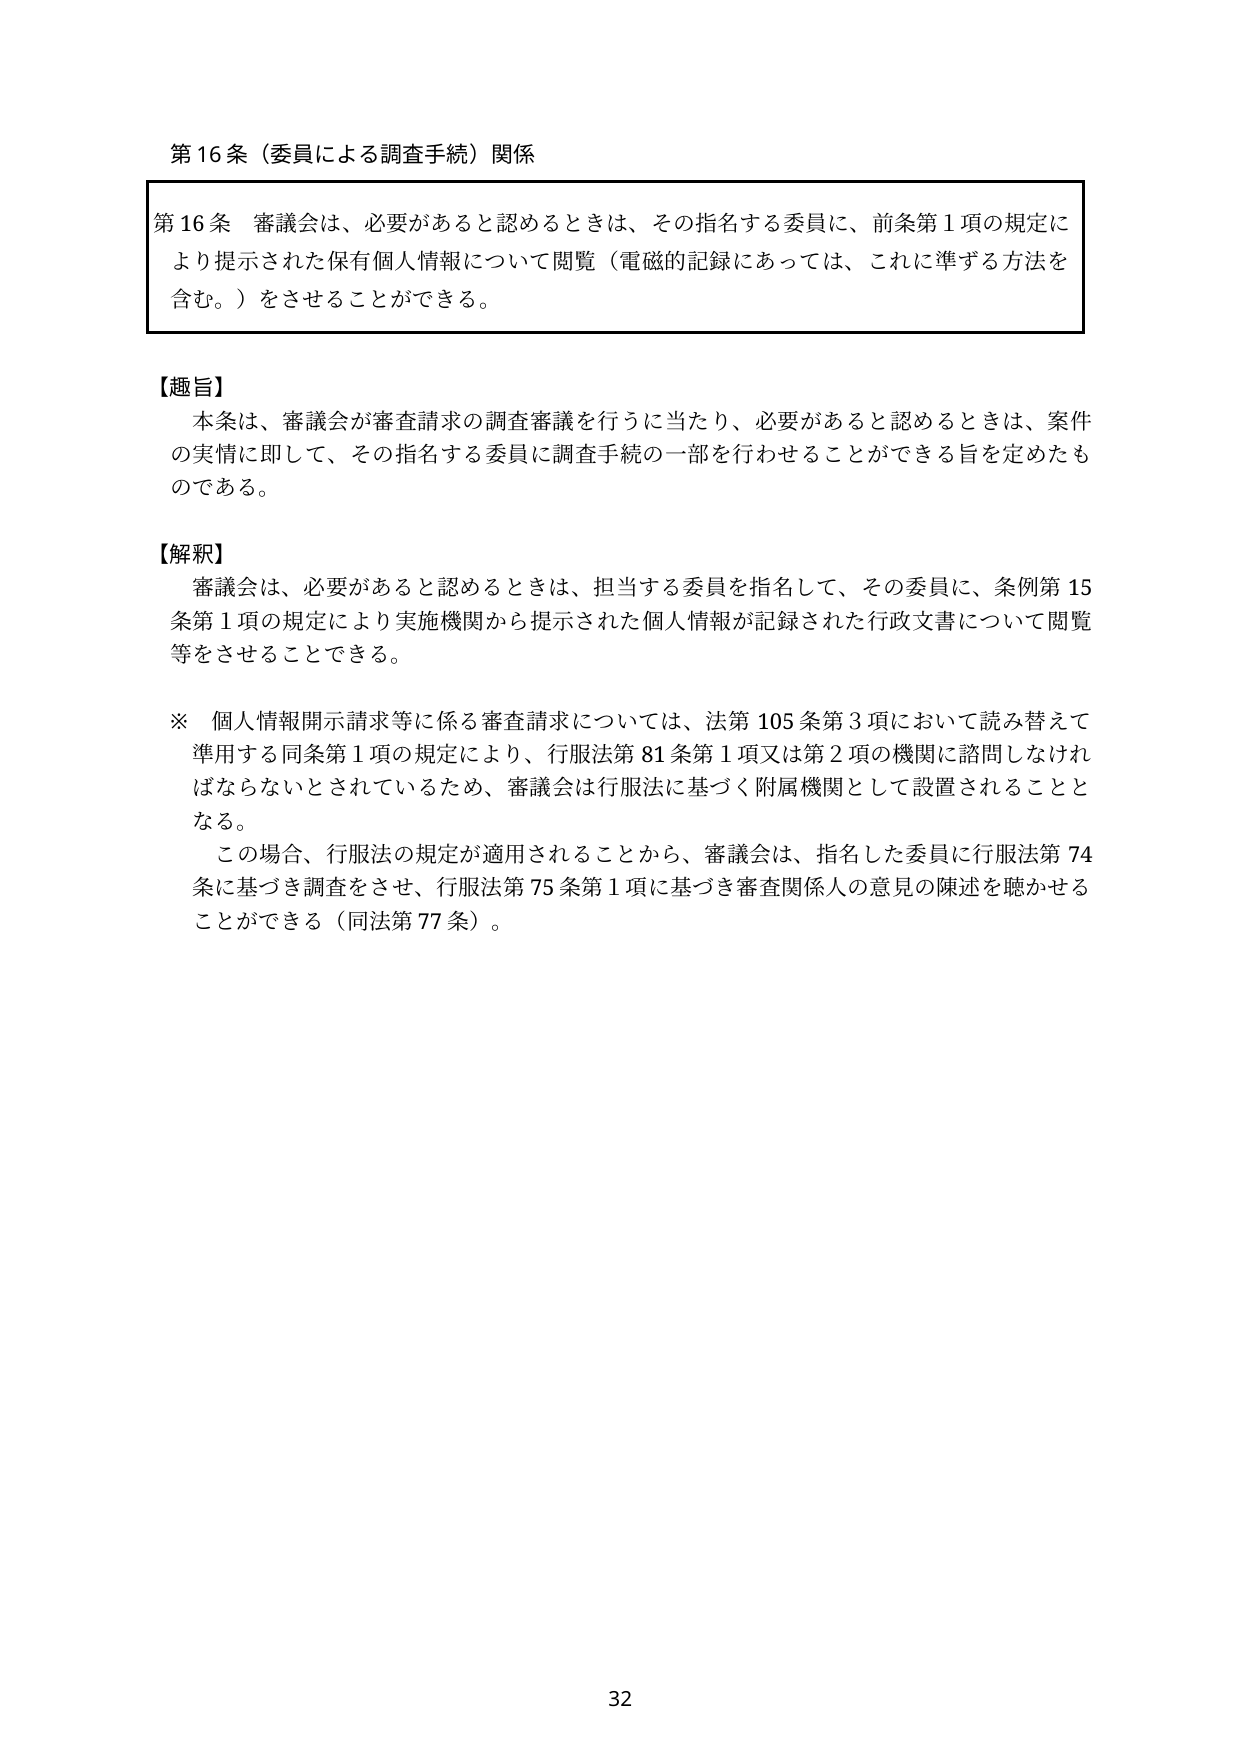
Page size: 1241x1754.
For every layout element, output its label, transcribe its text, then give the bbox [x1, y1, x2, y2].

text この場合、行服法の規定が適用されることから、審議会は、指名した委員に行服法第74条に基づき調査をさせ、行服法第75条第１項に基づき審査関係人の意見の陳述を聴かせることができる（同法第77条）。 [192, 836, 1092, 936]
text 【解釈】 [148, 536, 1092, 569]
text 【趣旨】 [148, 369, 1044, 402]
text 審議会は、必要があると認めるときは、担当する委員を指名して、その委員に、条例第15条第１項の規定により実施機関から提示された個人情報が記録された行政文書について閲覧等をさせることできる。 [148, 569, 1092, 669]
text 本条は、審議会が審査請求の調査審議を行うに当たり、必要があると認めるときは、案件の実情に即して、その指名する委員に調査手続の一部を行わせることができる旨を定めたものである。 [148, 402, 1092, 502]
text 第16条（委員による調査手続）関係 [148, 136, 1048, 169]
text ※ 個人情報開示請求等に係る審査請求については、法第105条第３項において読み替えて準用する同条第１項の規定により、行服法第81条第１項又は第２項の機関に諮問しなければならないとされているため、審議会は行服法に基づく附属機関として設置されることとなる。 [170, 702, 1092, 836]
